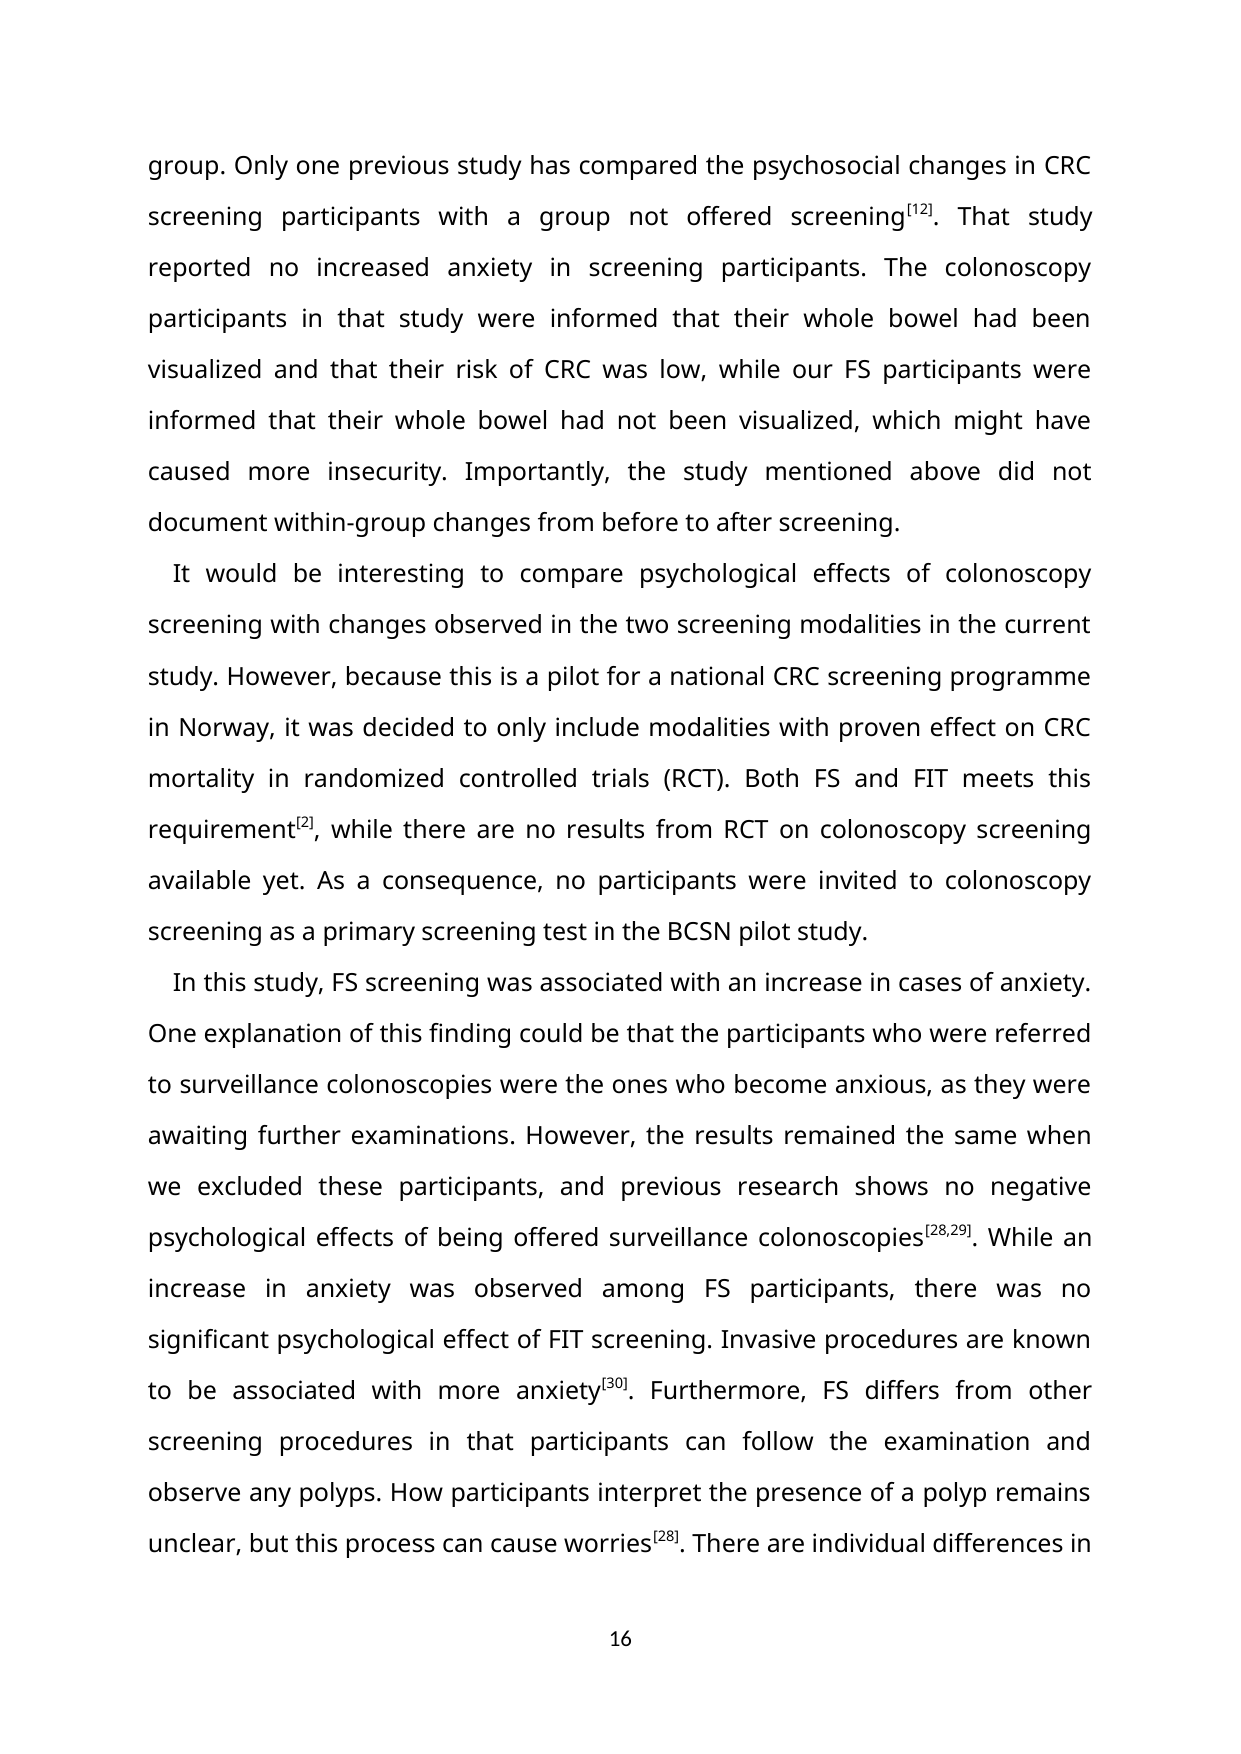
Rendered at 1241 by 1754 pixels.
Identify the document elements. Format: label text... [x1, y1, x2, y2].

text It would be interesting to compare psychological effects of colonoscopy screening with changes observed in the two screening modalities in the current study. However, because this is a pilot for a national CRC screening programme in Norway, it was decided to only include modalities with proven effect on CRC mortality in randomized controlled trials (RCT). Both FS and FIT meets this requirement[2], while there are no results from RCT on colonoscopy screening available yet. As a consequence, no participants were invited to colonoscopy screening as a primary screening test in the BCSN pilot study. [148, 556, 1092, 947]
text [148, 148, 1092, 539]
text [148, 964, 1092, 1560]
